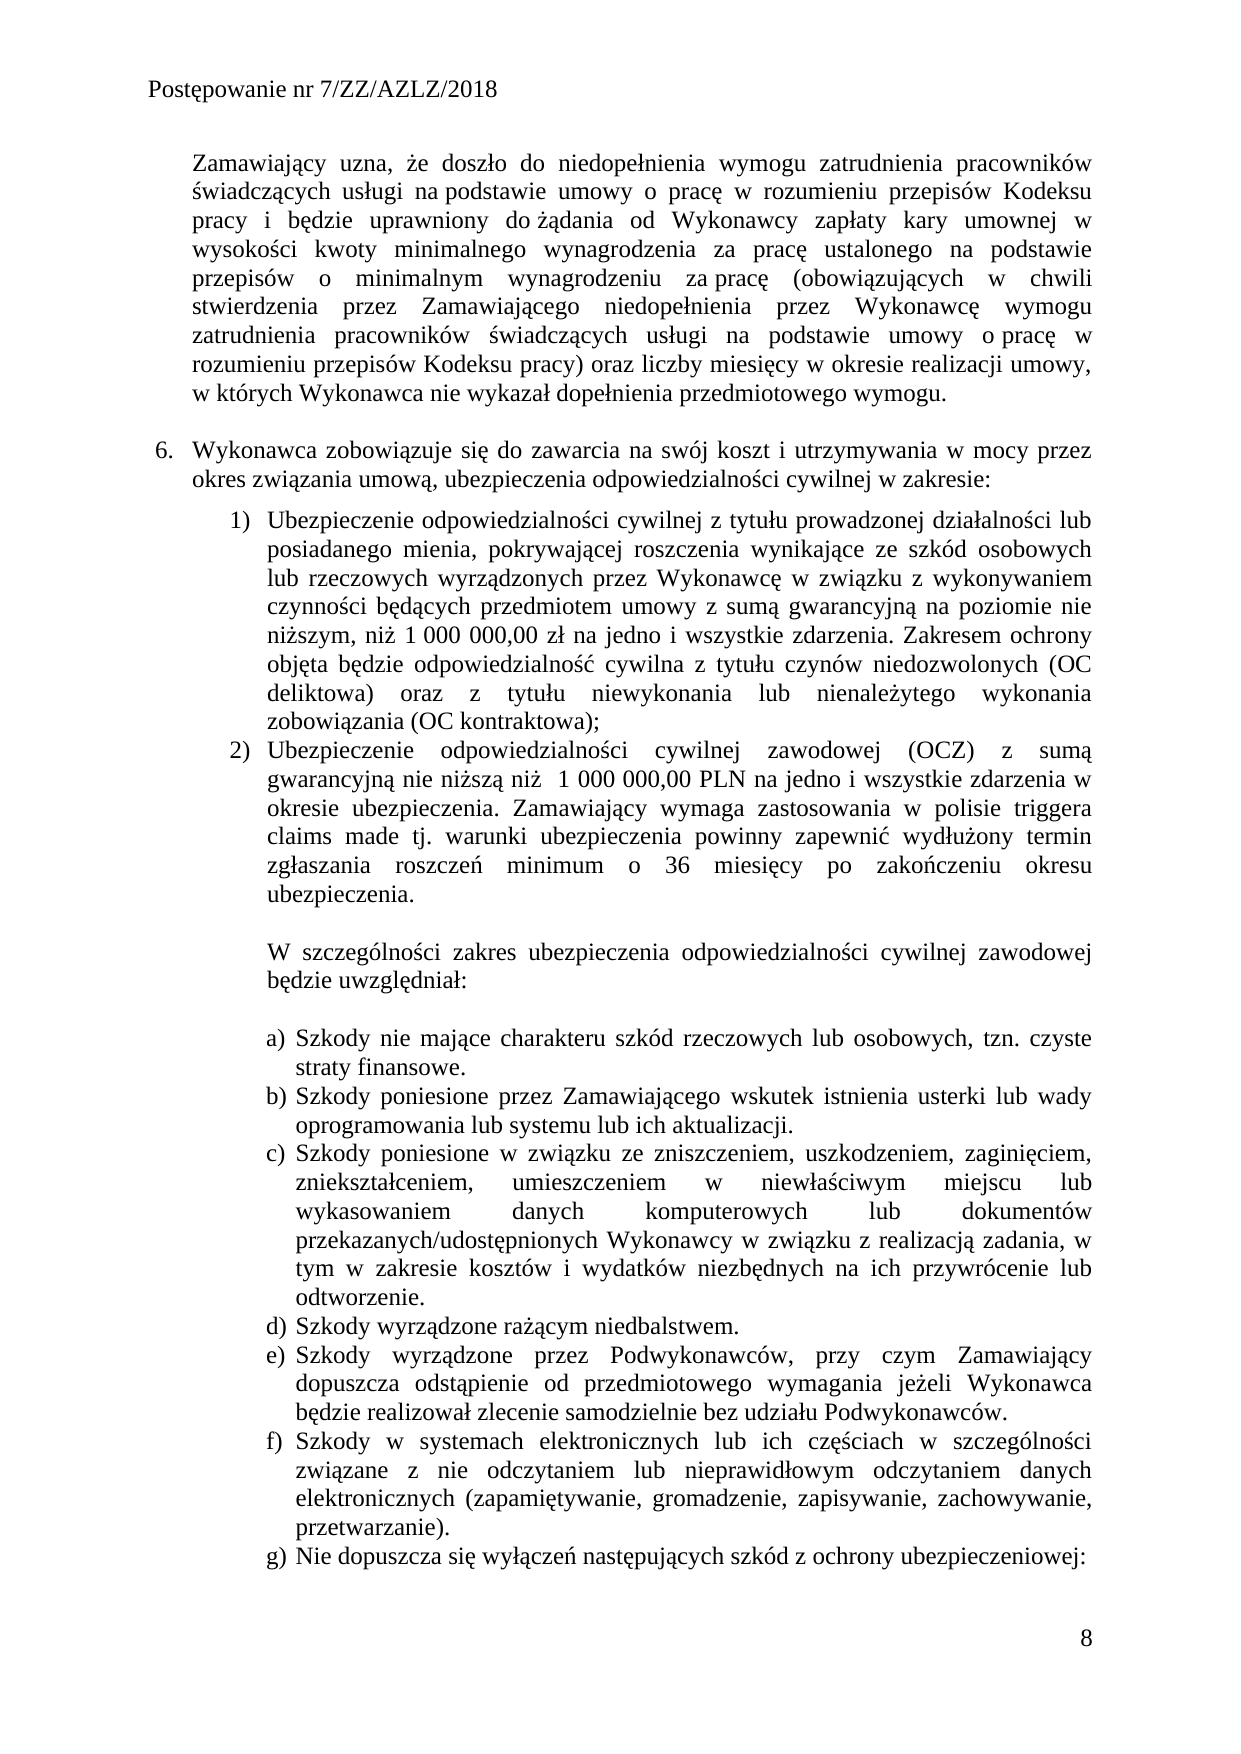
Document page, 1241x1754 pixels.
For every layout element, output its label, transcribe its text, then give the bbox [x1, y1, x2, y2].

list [155, 148, 1093, 406]
list W szczególności zakres ubezpieczenia odpowiedzialności cywilnej zawodowej będzie uwzględniał: [267, 966, 1093, 1023]
list Szkody wyrządzone rażącym niedbalstwem. [266, 1428, 1093, 1456]
list Szkody nie mające charakteru szkód rzeczowych lub osobowych, tzn. czyste straty finansowe. [266, 1053, 1093, 1110]
list Ubezpieczenie odpowiedzialności cywilnej zawodowej (OCZ) z sumą gwarancyjną nie niższą niż 1 000 000,00 PLN na jedno i wszystkie zdarzenia w okresie ubezpieczenia. Zamawiający wymaga zastosowania w polisie triggera claims made tj. warunki ubezpieczenia powinny zapewnić wydłużony termin zgłaszania roszczeń minimum o 36 miesięcy po zakończeniu okresu ubezpieczenia. [229, 764, 1093, 937]
list Ubezpieczenie odpowiedzialności cywilnej z tytułu prowadzonej działalności lub posiadanego mienia, pokrywającej roszczenia wynikające ze szkód osobowych lub rzeczowych wyrządzonych przez Wykonawcę w związku z wykonywaniem czynności będących przedmiotem umowy z sumą gwarancyjną na poziomie nie niższym, niż 1 000 000,00 zł na jedno i wszystkie zdarzenia. Zakresem ochrony objęta będzie odpowiedzialność cywilna z tytułu czynów niedozwolonych (OC deliktowa) oraz z tytułu niewykonania lub nienależytego wykonania zobowiązania (OC kontraktowa); [229, 505, 1093, 735]
list Wykonawca zobowiązuje się do zawarcia na swój koszt i utrzymywania w mocy przez okres związania umową, ubezpieczenia odpowiedzialności cywilnej w zakresie: [155, 435, 1093, 493]
list Szkody poniesione przez Zamawiającego wskutek istnienia usterki lub wady oprogramowania lub systemu lub ich aktualizacji. [266, 1139, 1093, 1197]
list Szkody wyrządzone przez Podwykonawców, przy czym Zamawiający dopuszcza odstąpienie od przedmiotowego wymagania jeżeli Wykonawca będzie realizował zlecenie samodzielnie bez udziału Podwykonawców. [266, 1486, 1093, 1572]
list Szkody poniesione w związku ze zniszczeniem, uszkodzeniem, zaginięciem, zniekształceniem, umieszczeniem w niewłaściwym miejscu lub wykasowaniem danych komputerowych lub dokumentów przekazanych/udostępnionych Wykonawcy w związku z realizacją zadania, w tym w zakresie kosztów i wydatków niezbędnych na ich przywrócenie lub odtworzenie. [266, 1226, 1093, 1398]
